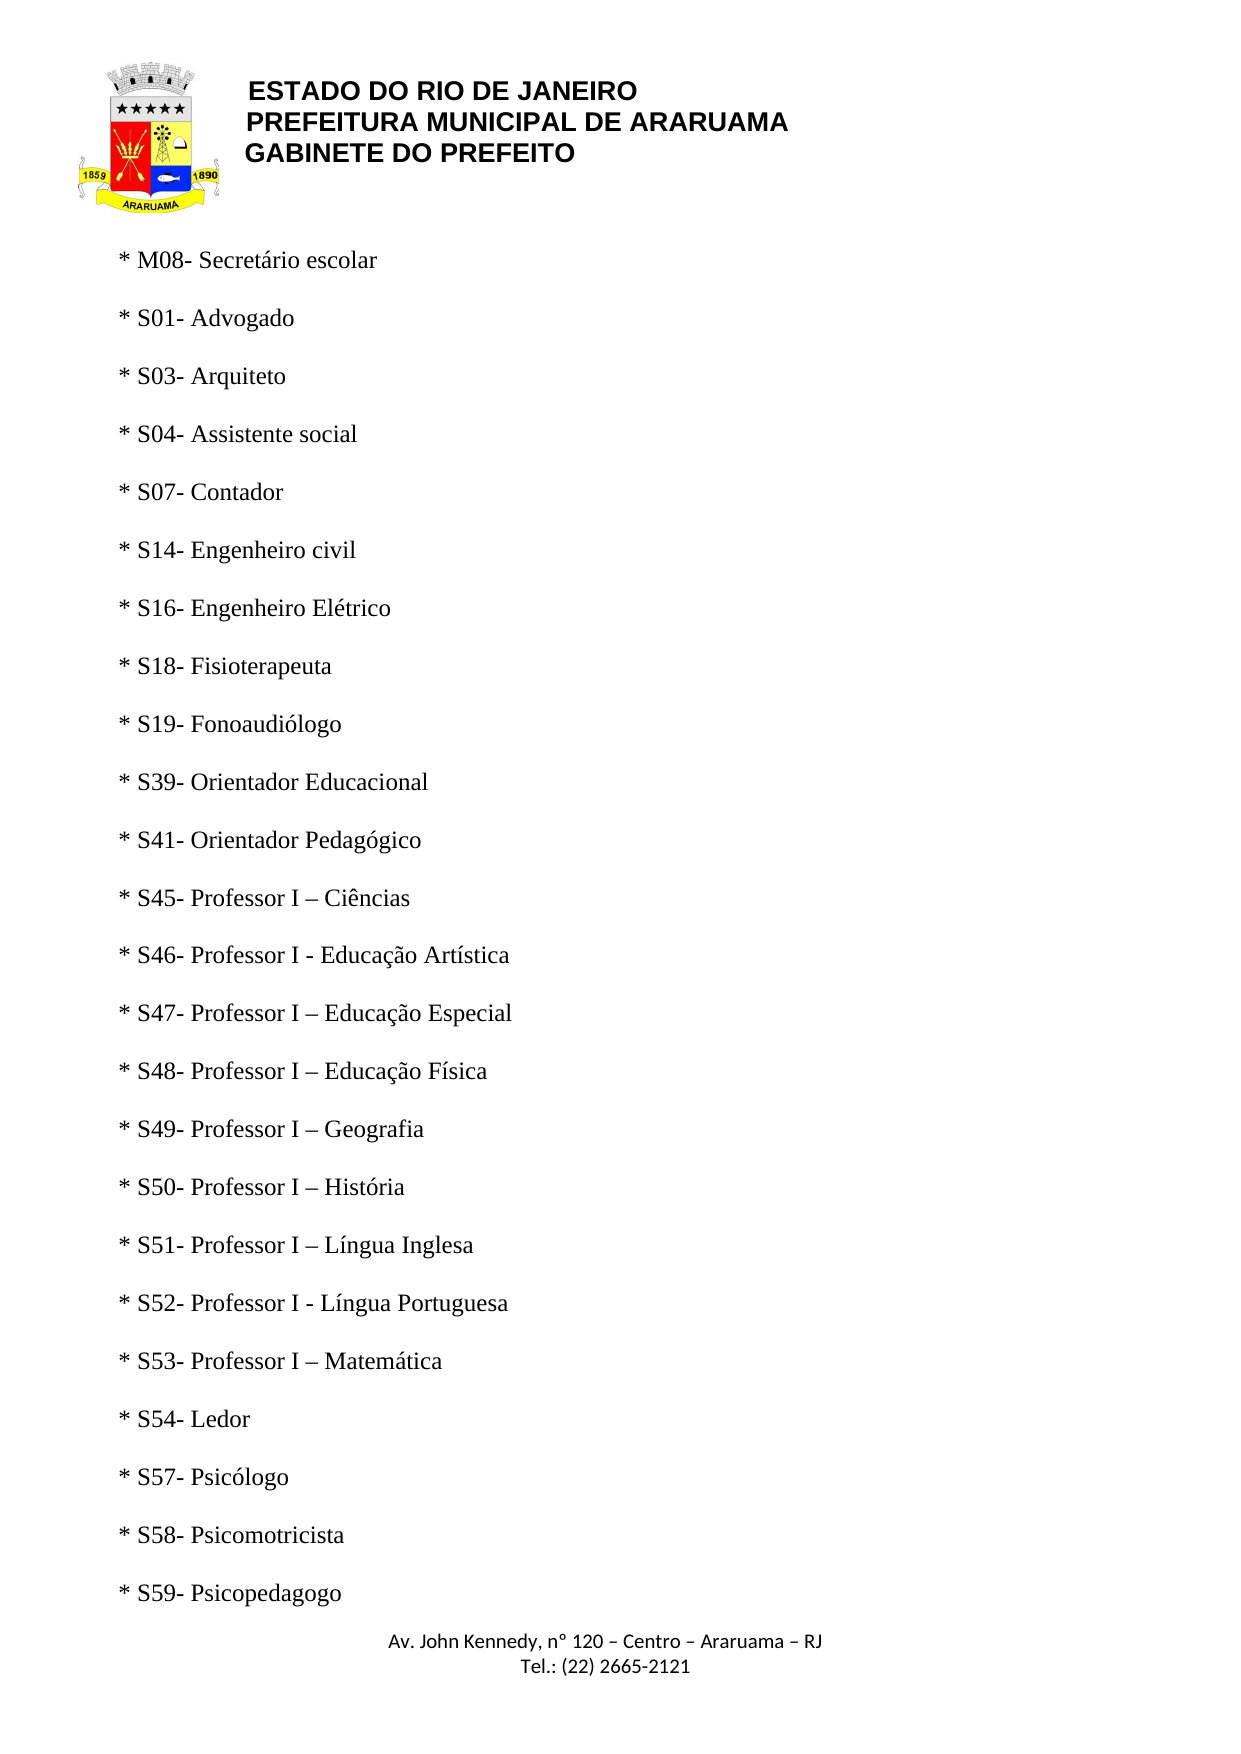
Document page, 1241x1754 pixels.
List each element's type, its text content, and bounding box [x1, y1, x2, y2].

text * S58- Psicomotricista [118, 1520, 1093, 1548]
text * S54- Ledor [118, 1404, 1093, 1433]
text * S50- Professor I – História [118, 1172, 1093, 1201]
picture [78, 62, 219, 213]
text * S59- Psicopedagogo [118, 1578, 1093, 1606]
text * S04- Assistente social [118, 419, 1093, 448]
text * S03- Arquiteto [118, 361, 1093, 390]
text * S53- Professor I – Matemática [118, 1346, 1093, 1375]
text * M08- Secretário escolar [118, 246, 1093, 274]
text * S16- Engenheiro Elétrico [118, 593, 1093, 622]
text * S57- Psicólogo [118, 1462, 1093, 1491]
text * S46- Professor I - Educação Artística [118, 941, 1093, 969]
text * S41- Orientador Pedagógico [118, 825, 1093, 853]
text * S47- Professor I – Educação Especial [118, 998, 1093, 1027]
text * S48- Professor I – Educação Física [118, 1056, 1093, 1085]
text * S18- Fisioterapeuta [118, 651, 1093, 680]
text * S14- Engenheiro civil [118, 535, 1093, 564]
text * S51- Professor I – Língua Inglesa [118, 1230, 1093, 1259]
text * S01- Advogado [118, 303, 1093, 332]
text * S39- Orientador Educacional [118, 767, 1093, 796]
text * S07- Contador [118, 477, 1093, 506]
text * S52- Professor I - Língua Portuguesa [118, 1288, 1093, 1317]
text * S19- Fonoaudiólogo [118, 709, 1093, 738]
text * S49- Professor I – Geografia [118, 1114, 1093, 1143]
text * S45- Professor I – Ciências [118, 883, 1093, 911]
